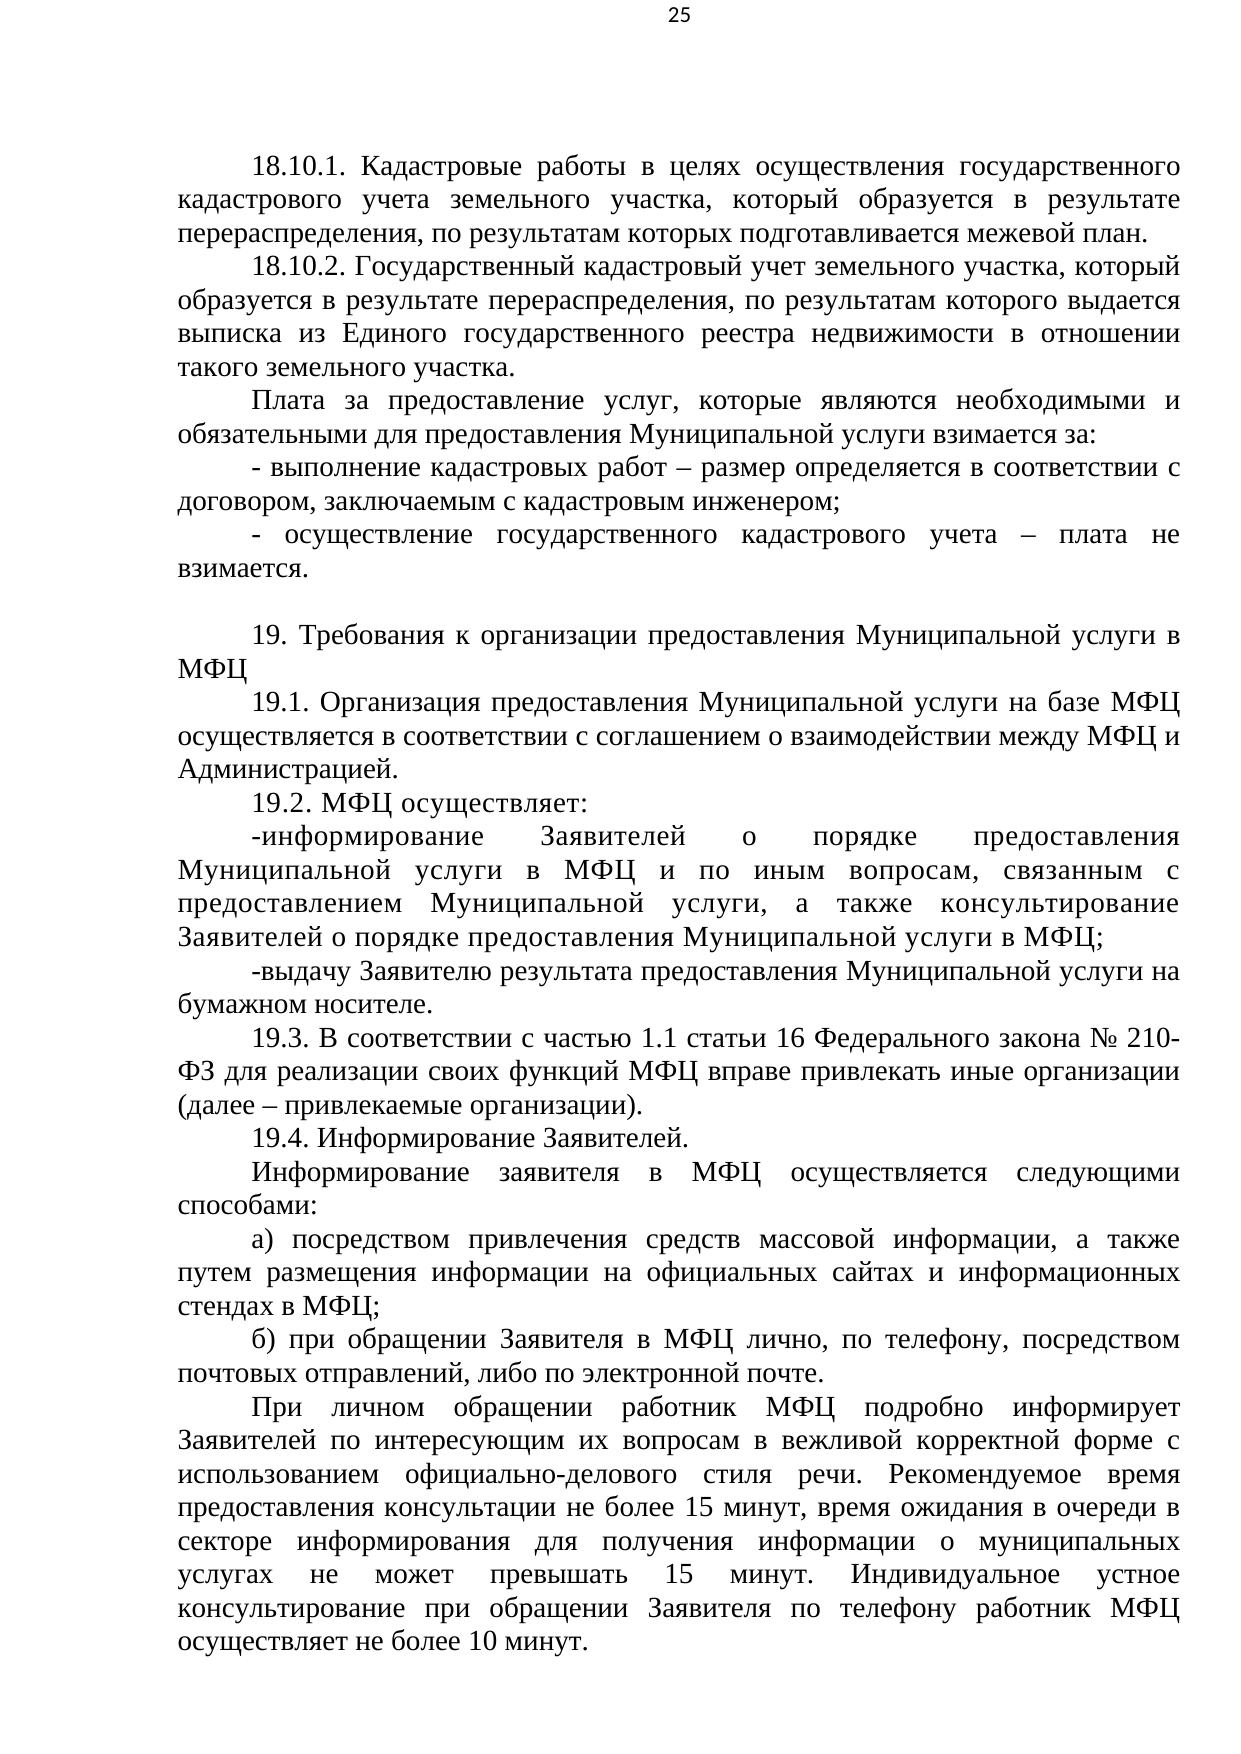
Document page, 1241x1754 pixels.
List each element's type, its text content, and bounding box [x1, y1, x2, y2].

text -выдачу Заявителю результата предоставления Муниципальной услуги на бумажном носителе. [177, 953, 1181, 1020]
text - выполнение кадастровых работ – размер определяется в соответствии с договором, заключаемым с кадастровым инженером; [177, 449, 1181, 517]
text 19.4. Информирование Заявителей. [177, 1120, 1181, 1154]
text а) посредством привлечения средств массовой информации, а также путем размещения информации на официальных сайтах и информационных стендах в МФЦ; [177, 1221, 1181, 1322]
text Информирование заявителя в МФЦ осуществляется следующими способами: [177, 1154, 1181, 1221]
text 18.10.1. Кадастровые работы в целях осуществления государственного кадастрового учета земельного участка, который образуется в результате перераспределения, по результатам которых подготавливается межевой план. [177, 148, 1181, 248]
text - осуществление государственного кадастрового учета – плата не взимается. [177, 517, 1181, 584]
text 19.1. Организация предоставления Муниципальной услуги на базе МФЦ осуществляется в соответствии с соглашением о взаимодействии между МФЦ и Администрацией. [177, 684, 1181, 785]
text 19.2. МФЦ осуществляет: [177, 785, 1181, 818]
text -информирование Заявителей о порядке предоставления Муниципальной услуги в МФЦ и по иным вопросам, связанным с предоставлением Муниципальной услуги, а также консультирование Заявителей о порядке предоставления Муниципальной услуги в МФЦ; [177, 818, 1181, 953]
text При личном обращении работник МФЦ подробно информирует Заявителей по интересующим их вопросам в вежливой корректной форме с использованием официально-делового стиля речи. Рекомендуемое время предоставления консультации не более 15 минут, время ожидания в очереди в секторе информирования для получения информации о муниципальных услугах не может превышать 15 минут. Индивидуальное устное консультирование при обращении Заявителя по телефону работник МФЦ осуществляет не более 10 минут. [177, 1389, 1181, 1657]
text 19. Требования к организации предоставления Муниципальной услуги в МФЦ [177, 617, 1181, 684]
text б) при обращении Заявителя в МФЦ лично, по телефону, посредством почтовых отправлений, либо по электронной почте. [177, 1322, 1181, 1389]
text 19.3. В соответствии с частью 1.1 статьи 16 Федерального закона № 210-ФЗ для реализации своих функций МФЦ вправе привлекать иные организации (далее – привлекаемые организации). [177, 1020, 1181, 1120]
text Плата за предоставление услуг, которые являются необходимыми и обязательными для предоставления Муниципальной услуги взимается за: [177, 382, 1181, 449]
text 18.10.2. Государственный кадастровый учет земельного участка, который образуется в результате перераспределения, по результатам которого выдается выписка из Единого государственного реестра недвижимости в отношении такого земельного участка. [177, 248, 1181, 382]
